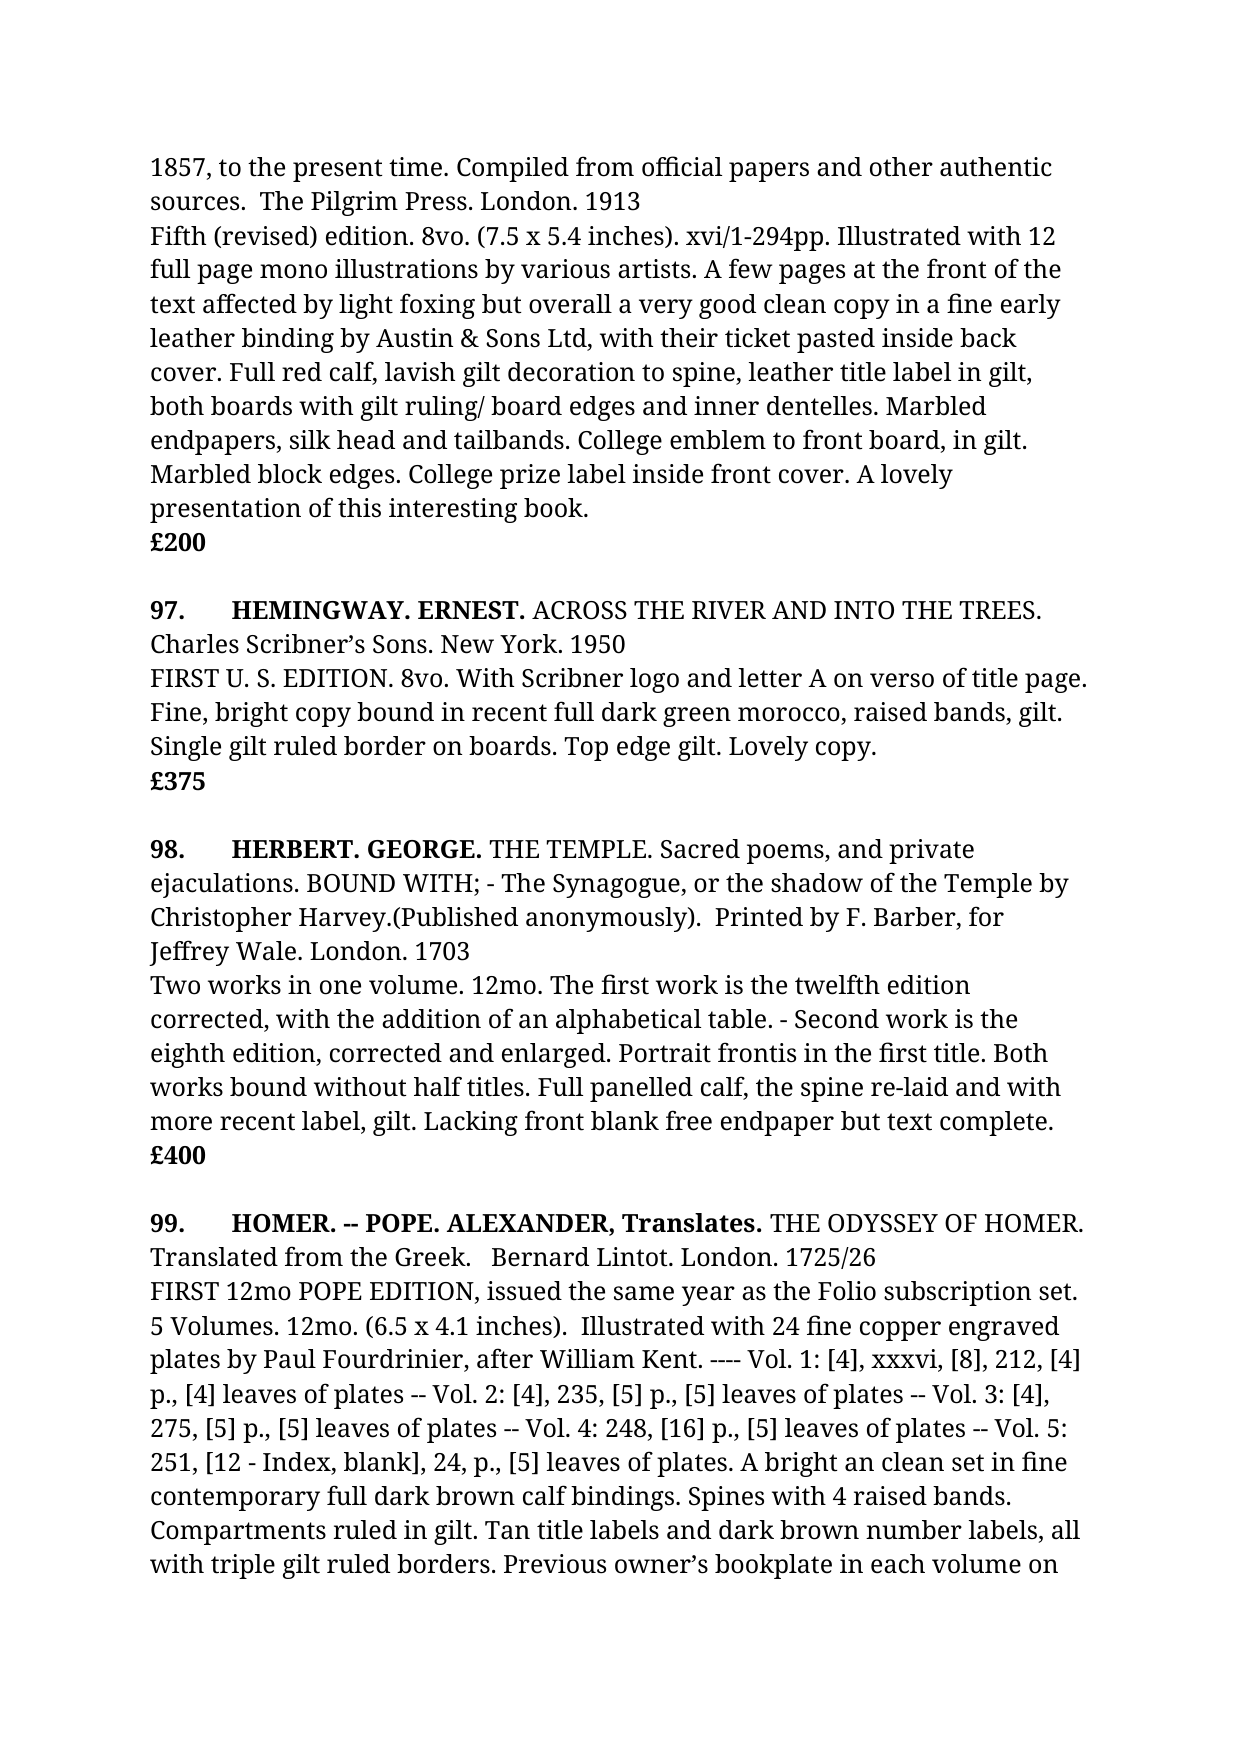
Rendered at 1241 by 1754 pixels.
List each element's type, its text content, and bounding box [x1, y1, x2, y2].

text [150, 150, 1090, 218]
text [150, 1274, 1090, 1581]
text Fifth (revised) edition. 8vo. (7.5 x 5.4 inches). xvi/1-294pp. Illustrated with 12 full page mono illustrations by various artists. A few pages at the front of the text affected by light foxing but overall a very good clean copy in a fine early leather binding by Austin & Sons Ltd, with their ticket pasted inside back cover. Full red calf, lavish gilt decoration to spine, leather title label in gilt, both boards with gilt ruling/ board edges and inner dentelles. Marbled endpapers, silk head and tailbands. College emblem to front board, in gilt. Marbled block edges. College prize label inside front cover. A lovely presentation of this interesting book. [150, 218, 1090, 525]
text 97. HEMINGWAY. ERNEST. ACROSS THE RIVER AND INTO THE TREES. Charles Scribner’s Sons. New York. 1950 [150, 593, 1090, 661]
text £400 [150, 1138, 1090, 1172]
text 99. HOMER. -- POPE. ALEXANDER, Translates. THE ODYSSEY OF HOMER. Translated from the Greek. Bernard Lintot. London. 1725/26 [150, 1206, 1090, 1274]
text £200 [150, 525, 1090, 559]
text Two works in one volume. 12mo. The first work is the twelfth edition corrected, with the addition of an alphabetical table. - Second work is the eighth edition, corrected and enlarged. Portrait frontis in the first title. Both works bound without half titles. Full panelled calf, the spine re-laid and with more recent label, gilt. Lacking front blank free endpaper but text complete. [150, 967, 1090, 1138]
text £375 [150, 763, 1090, 797]
text FIRST U. S. EDITION. 8vo. With Scribner logo and letter A on verso of title page. Fine, bright copy bound in recent full dark green morocco, raised bands, gilt. Single gilt ruled border on boards. Top edge gilt. Lovely copy. [150, 661, 1090, 763]
text 98. HERBERT. GEORGE. THE TEMPLE. Sacred poems, and private ejaculations. BOUND WITH; - The Synagogue, or the shadow of the Temple by Christopher Harvey.(Published anonymously). Printed by F. Barber, for Jeffrey Wale. London. 1703 [150, 831, 1090, 967]
